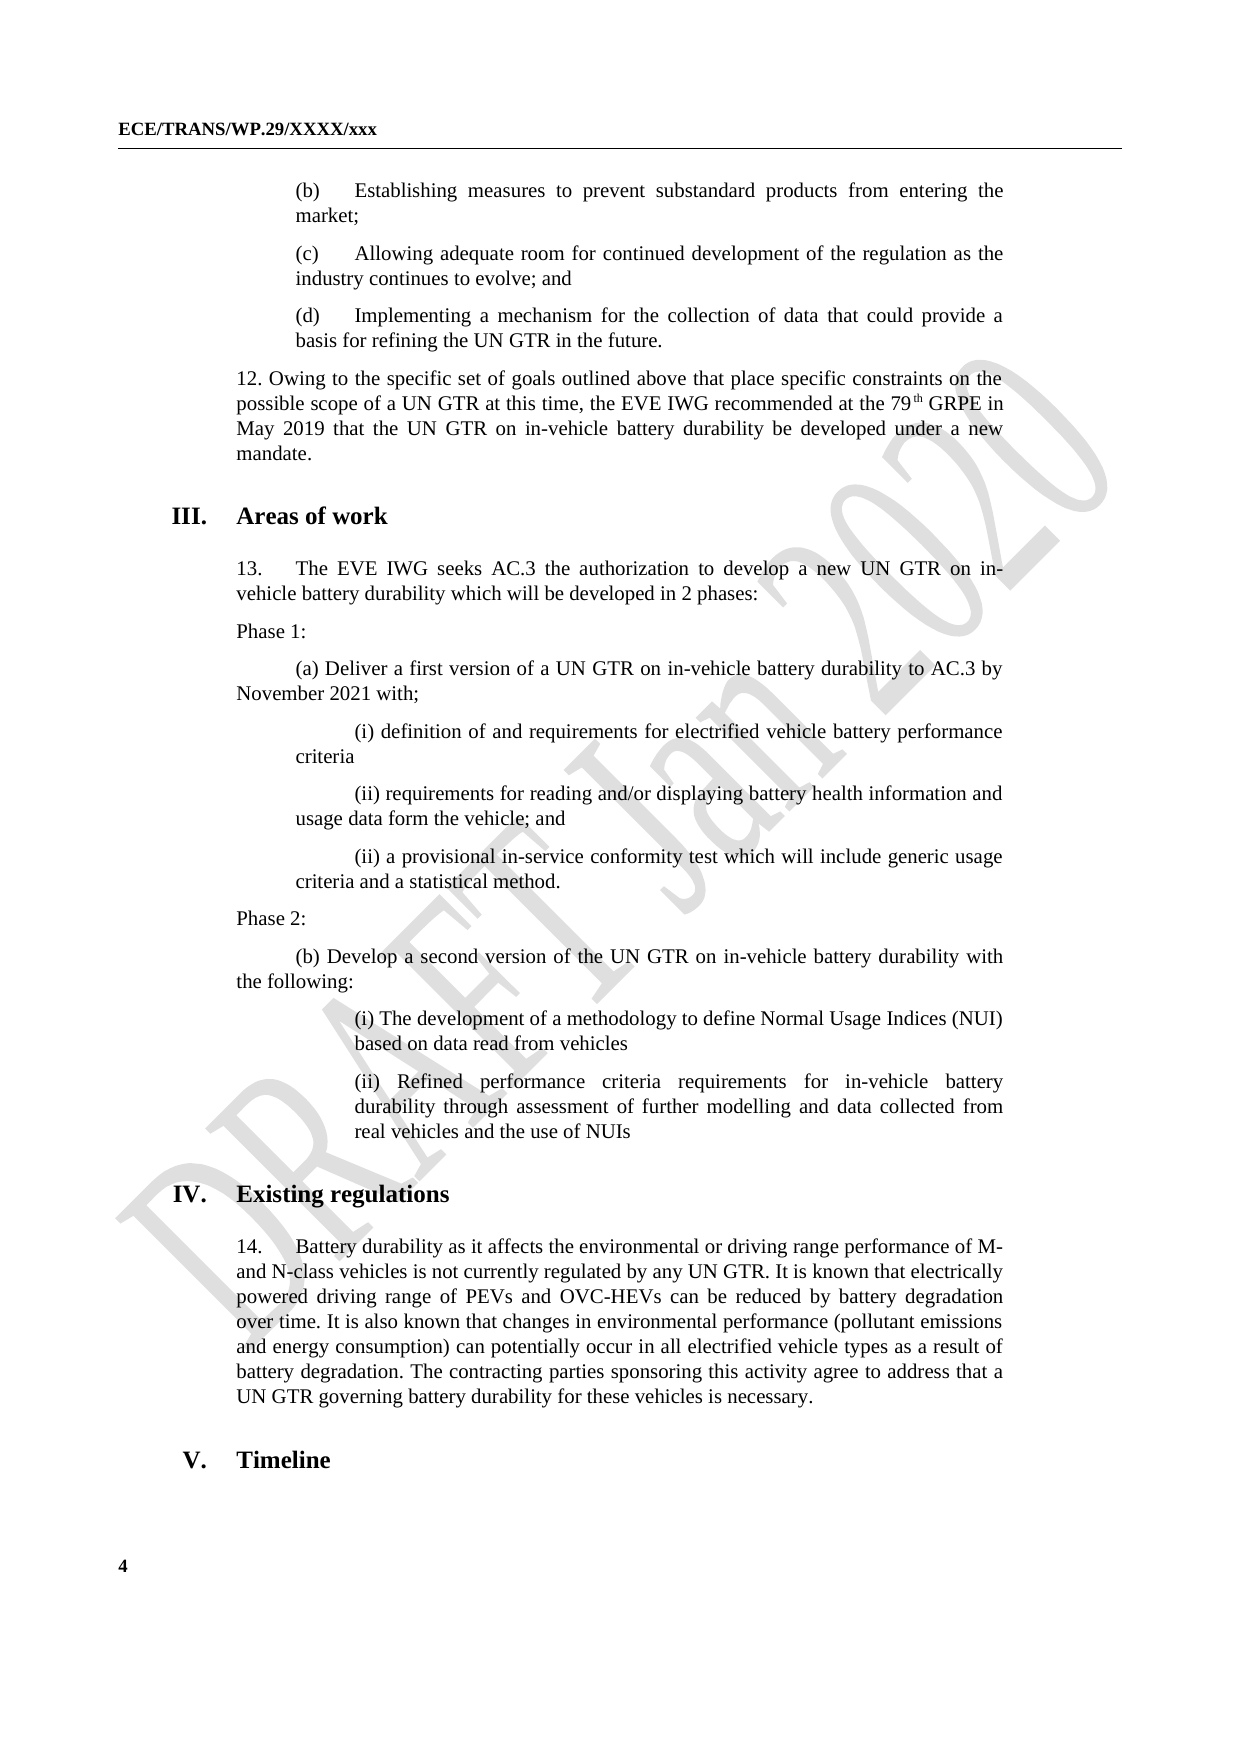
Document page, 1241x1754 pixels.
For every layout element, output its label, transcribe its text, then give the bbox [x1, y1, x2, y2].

text (ii) requirements for reading and/or displaying battery health information and usage data form the vehicle; and [295, 780, 1004, 830]
text (a) Deliver a first version of a UN GTR on in-vehicle battery durability to AC.3 by November 2021 with; [236, 655, 1004, 705]
text V. Timeline [118, 1446, 1004, 1474]
text (ii) a provisional in-service conformity test which will include generic usage criteria and a statistical method. [295, 843, 1004, 893]
text (i) definition of and requirements for electrified vehicle battery performance criteria [295, 718, 1004, 768]
text IV. Existing regulations [118, 1180, 1004, 1208]
text 13. The EVE IWG seeks AC.3 the authorization to develop a new UN GTR on in-vehicle battery durability which will be developed in 2 phases: [236, 555, 1004, 605]
text (i) The development of a methodology to define Normal Usage Indices (NUI) based on data read from vehicles [354, 1005, 1004, 1055]
text (d) Implementing a mechanism for the collection of data that could provide a basis for refining the UN GTR in the future. [295, 302, 1004, 352]
text (b) Establishing measures to prevent substandard products from entering the market; [295, 177, 1004, 227]
text 12. Owing to the specific set of goals outlined above that place specific constraints on the possible scope of a UN GTR at this time, the EVE IWG recommended at the 79th GRPE in May 2019 that the UN GTR on in-vehicle battery durability be developed under a new mandate. [236, 365, 1004, 465]
text 14. Battery durability as it affects the environmental or driving range performance of M- and N-class vehicles is not currently regulated by any UN GTR. It is known that electrically powered driving range of PEVs and OVC-HEVs can be reduced by battery degradation over time. It is also known that changes in environmental performance (pollutant emissions and energy consumption) can potentially occur in all electrified vehicle types as a result of battery degradation. The contracting parties sponsoring this activity agree to address that a UN GTR governing battery durability for these vehicles is necessary. [236, 1233, 1004, 1408]
text III. Areas of work [118, 502, 1004, 530]
text Phase 2: [236, 905, 1004, 930]
text (c) Allowing adequate room for continued development of the regulation as the industry continues to evolve; and [295, 240, 1004, 290]
text (b) Develop a second version of the UN GTR on in-vehicle battery durability with the following: [236, 943, 1004, 993]
text (ii) Refined performance criteria requirements for in-vehicle battery durability through assessment of further modelling and data collected from real vehicles and the use of NUIs [354, 1068, 1004, 1143]
text Phase 1: [236, 618, 1004, 643]
